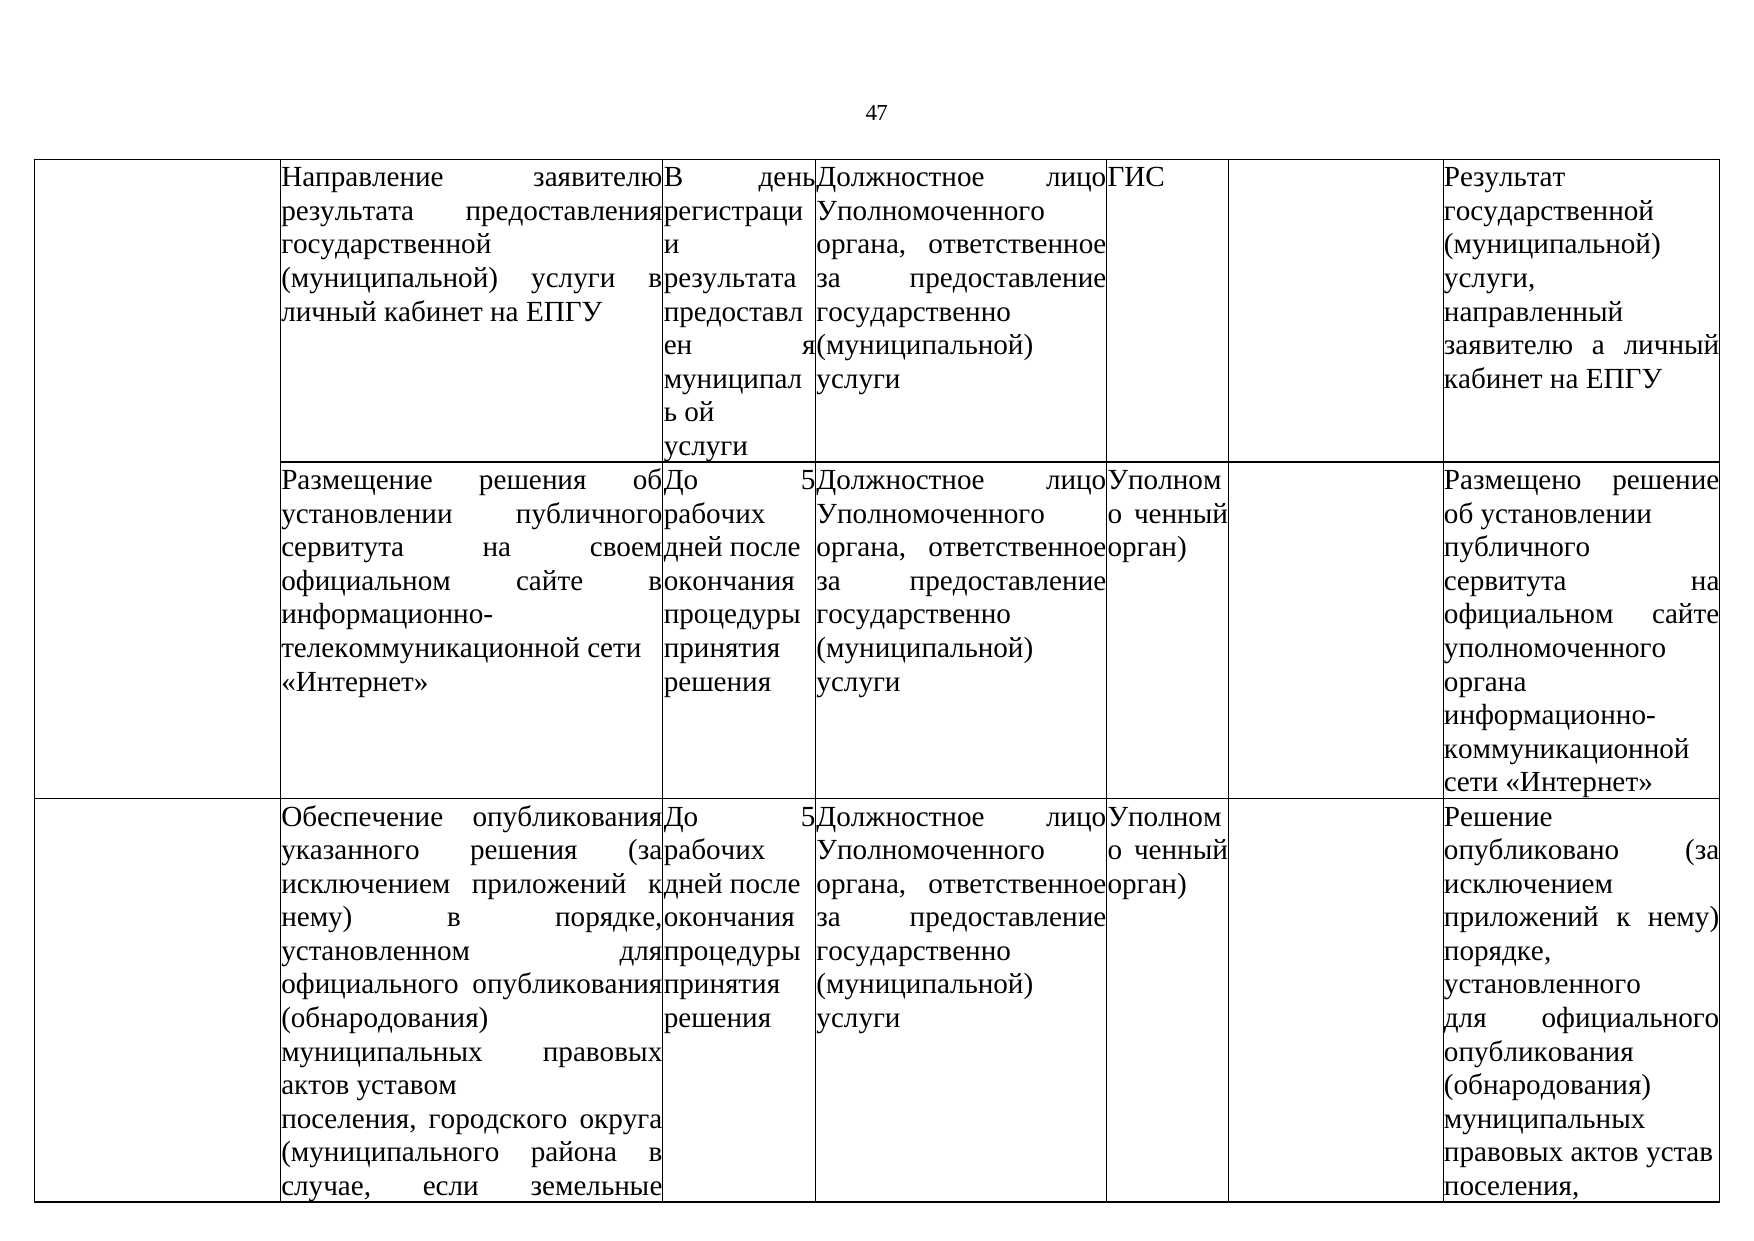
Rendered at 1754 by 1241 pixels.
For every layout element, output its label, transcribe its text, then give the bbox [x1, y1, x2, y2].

table_cell [35, 799, 280, 1201]
table_cell До 5 рабочих дней после окончания процедуры принятия решения [663, 463, 815, 798]
table_cell Размещение решения об установлении публичного сервитута на своем официальном сайте в информационно- телекоммуникационной сети «Интернет» [281, 463, 662, 798]
table_cell [1229, 463, 1443, 798]
table_header Должностное лицо Уполномоченного органа, ответственное за предоставление государственно (муниципальной) услуги [816, 160, 1106, 461]
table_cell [1444, 799, 1719, 1201]
table_header ГИС [1107, 160, 1228, 461]
table_cell [1229, 799, 1443, 1201]
table_header [1229, 160, 1443, 461]
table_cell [663, 799, 815, 1201]
table_header [35, 160, 280, 798]
table_header Направление заявителю результата предоставления государственной (муниципальной) услуги в личный кабинет на ЕПГУ [281, 160, 662, 461]
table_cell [1107, 799, 1228, 1201]
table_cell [281, 799, 662, 1201]
table_cell Уполномо ченный орган) [1107, 463, 1228, 798]
table_cell Должностное лицо Уполномоченного органа, ответственное за предоставление государственно (муниципальной) услуги [816, 463, 1106, 798]
table_header Результат государственной (муниципальной) услуги, направленный заявителю а личный кабинет на ЕПГУ [1444, 160, 1719, 461]
table_header В день регистрации результата предоставлен я муниципаль ой услуги [663, 160, 815, 461]
table_cell Размещено решение об установлении публичного сервитута на официальном сайте уполномоченного органа информационно- коммуникационной сети «Интернет» [1444, 463, 1719, 798]
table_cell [816, 799, 1106, 1201]
